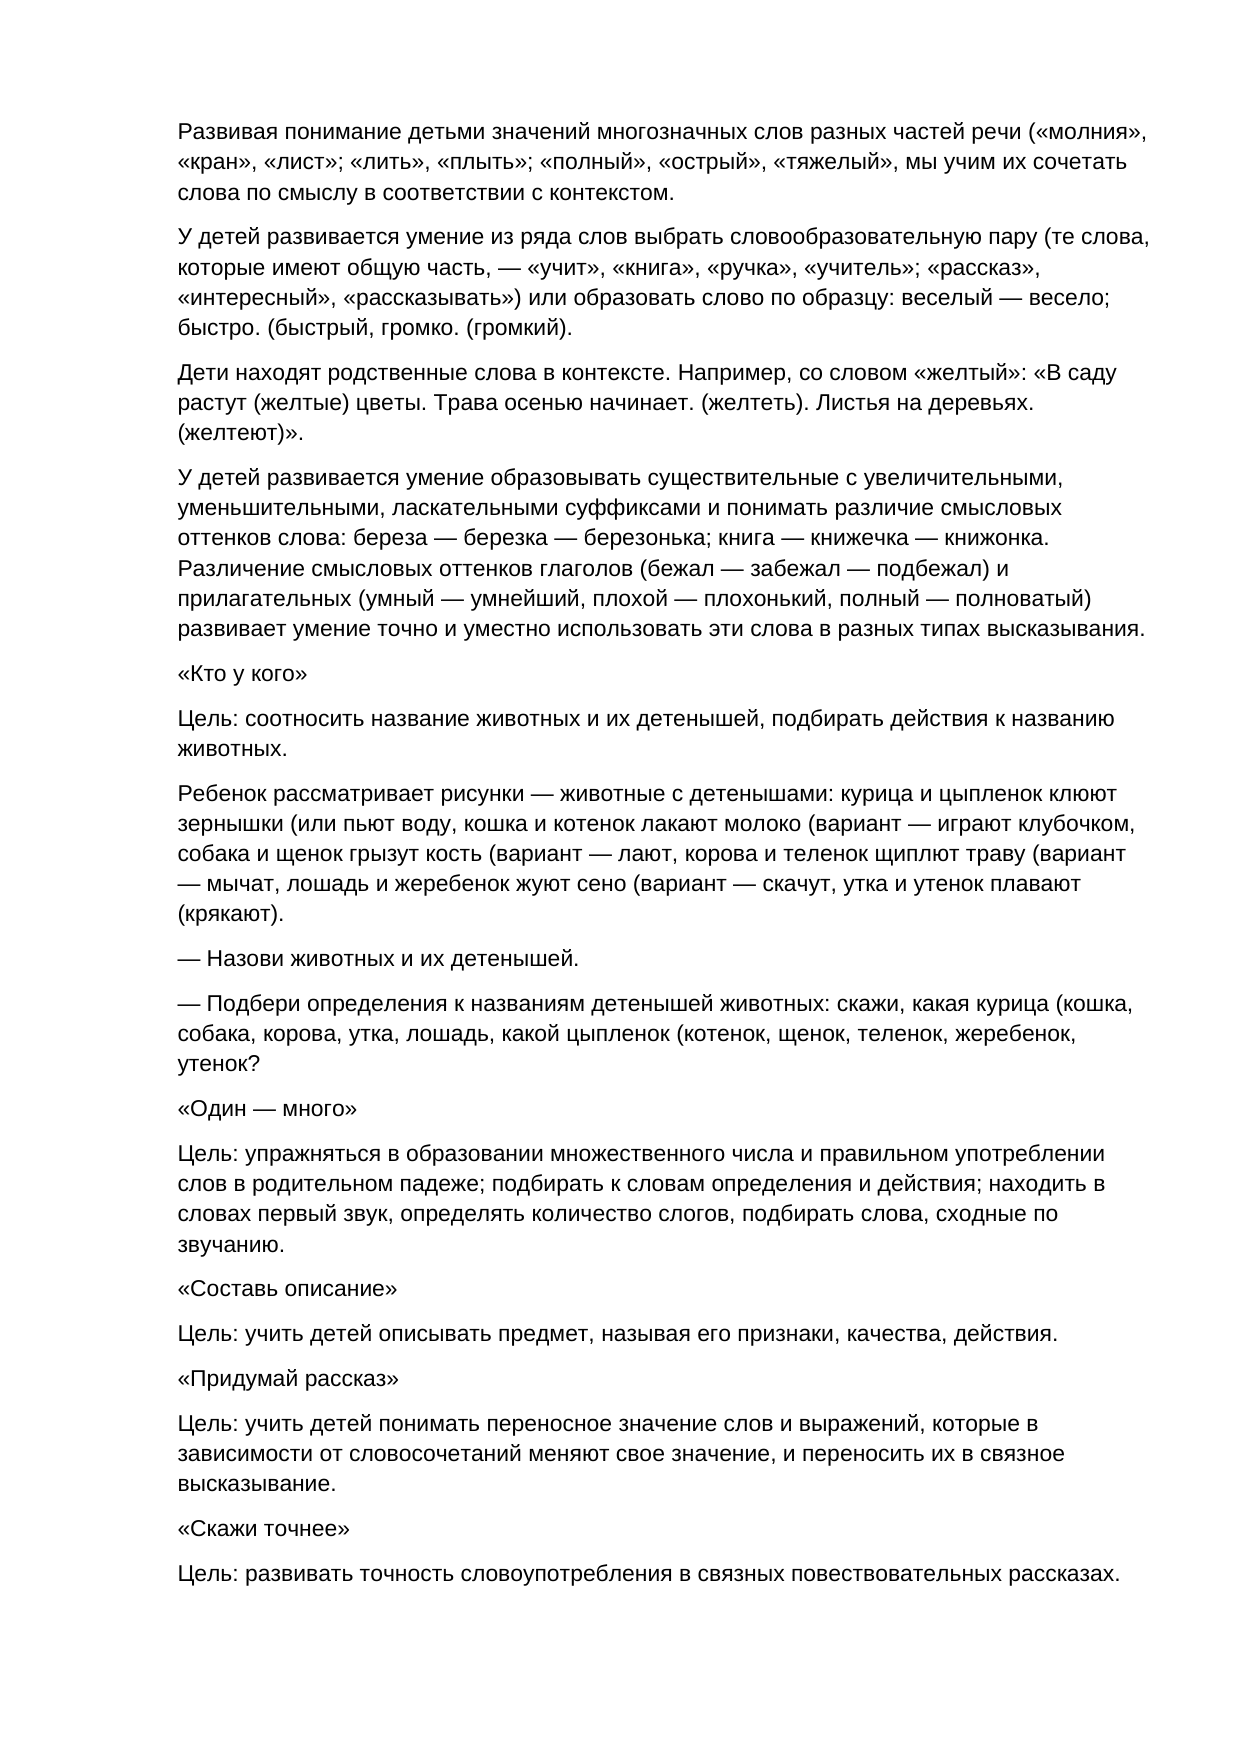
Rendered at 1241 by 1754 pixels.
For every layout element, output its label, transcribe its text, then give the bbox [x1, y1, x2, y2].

text Цель: учить детей описывать предмет, называя его признаки, качества, действия. [177, 1320, 1152, 1347]
text Развивая понимание детьми значений многозначных слов разных частей речи («молния», «кран», «лист»; «лить», «плыть»; «полный», «острый», «тяжелый», мы учим их сочетать слова по смыслу в соответствии с контекстом. [177, 118, 1152, 205]
text «Составь описание» [177, 1275, 1152, 1302]
text Цель: развивать точность словоупотребления в связных повествовательных рассказах. [177, 1560, 1152, 1586]
text Цель: упражняться в образовании множественного числа и правильном употреблении слов в родительном падеже; подбирать к словам определения и действия; находить в словах первый звук, определять количество слогов, подбирать слова, сходные по звучанию. [177, 1140, 1152, 1257]
text Ребенок рассматривает рисунки — животные с детенышами: курица и цыпленок клюют зернышки (или пьют воду, кошка и котенок лакают молоко (вариант — играют клубочком, собака и щенок грызут кость (вариант — лают, корова и теленок щиплют траву (вариант — мычат, лошадь и жеребенок жуют сено (вариант — скачут, утка и утенок плавают (крякают). [177, 779, 1152, 927]
text «Кто у кого» [177, 660, 1152, 686]
text Цель: учить детей понимать переносное значение слов и выражений, которые в зависимости от словосочетаний меняют свое значение, и переносить их в связное высказывание. [177, 1410, 1152, 1497]
text У детей развивается умение из ряда слов выбрать словообразовательную пару (те слова, которые имеют общую часть, — «учит», «книга», «ручка», «учитель»; «рассказ», «интересный», «рассказывать») или образовать слово по образцу: веселый — весело; быстро. (быстрый, громко. (громкий). [177, 223, 1152, 340]
text — Подбери определения к названиям детенышей животных: скажи, какая курица (кошка, собака, корова, утка, лошадь, какой цыпленок (котенок, щенок, теленок, жеребенок, утенок? [177, 990, 1152, 1077]
text «Один — много» [177, 1095, 1152, 1122]
text Цель: соотносить название животных и их детенышей, подбирать действия к названию животных. [177, 704, 1152, 761]
text Дети находят родственные слова в контексте. Например, со словом «желтый»: «В саду растут (желтые) цветы. Трава осенью начинает. (желтеть). Листья на деревьях. (желтеют)». [177, 359, 1152, 446]
text — Назови животных и их детенышей. [177, 945, 1152, 972]
text «Придумай рассказ» [177, 1365, 1152, 1391]
text У детей развивается умение образовывать существительные с увеличительными, уменьшительными, ласкательными суффиксами и понимать различие смысловых оттенков слова: береза — березка — березонька; книга — книжечка — книжонка. Различение смысловых оттенков глаголов (бежал — забежал — подбежал) и прилагательных (умный — умнейший, плохой — плохонький, полный — полноватый) развивает умение точно и уместно использовать эти слова в разных типах высказывания. [177, 464, 1152, 641]
text «Скажи точнее» [177, 1515, 1152, 1541]
